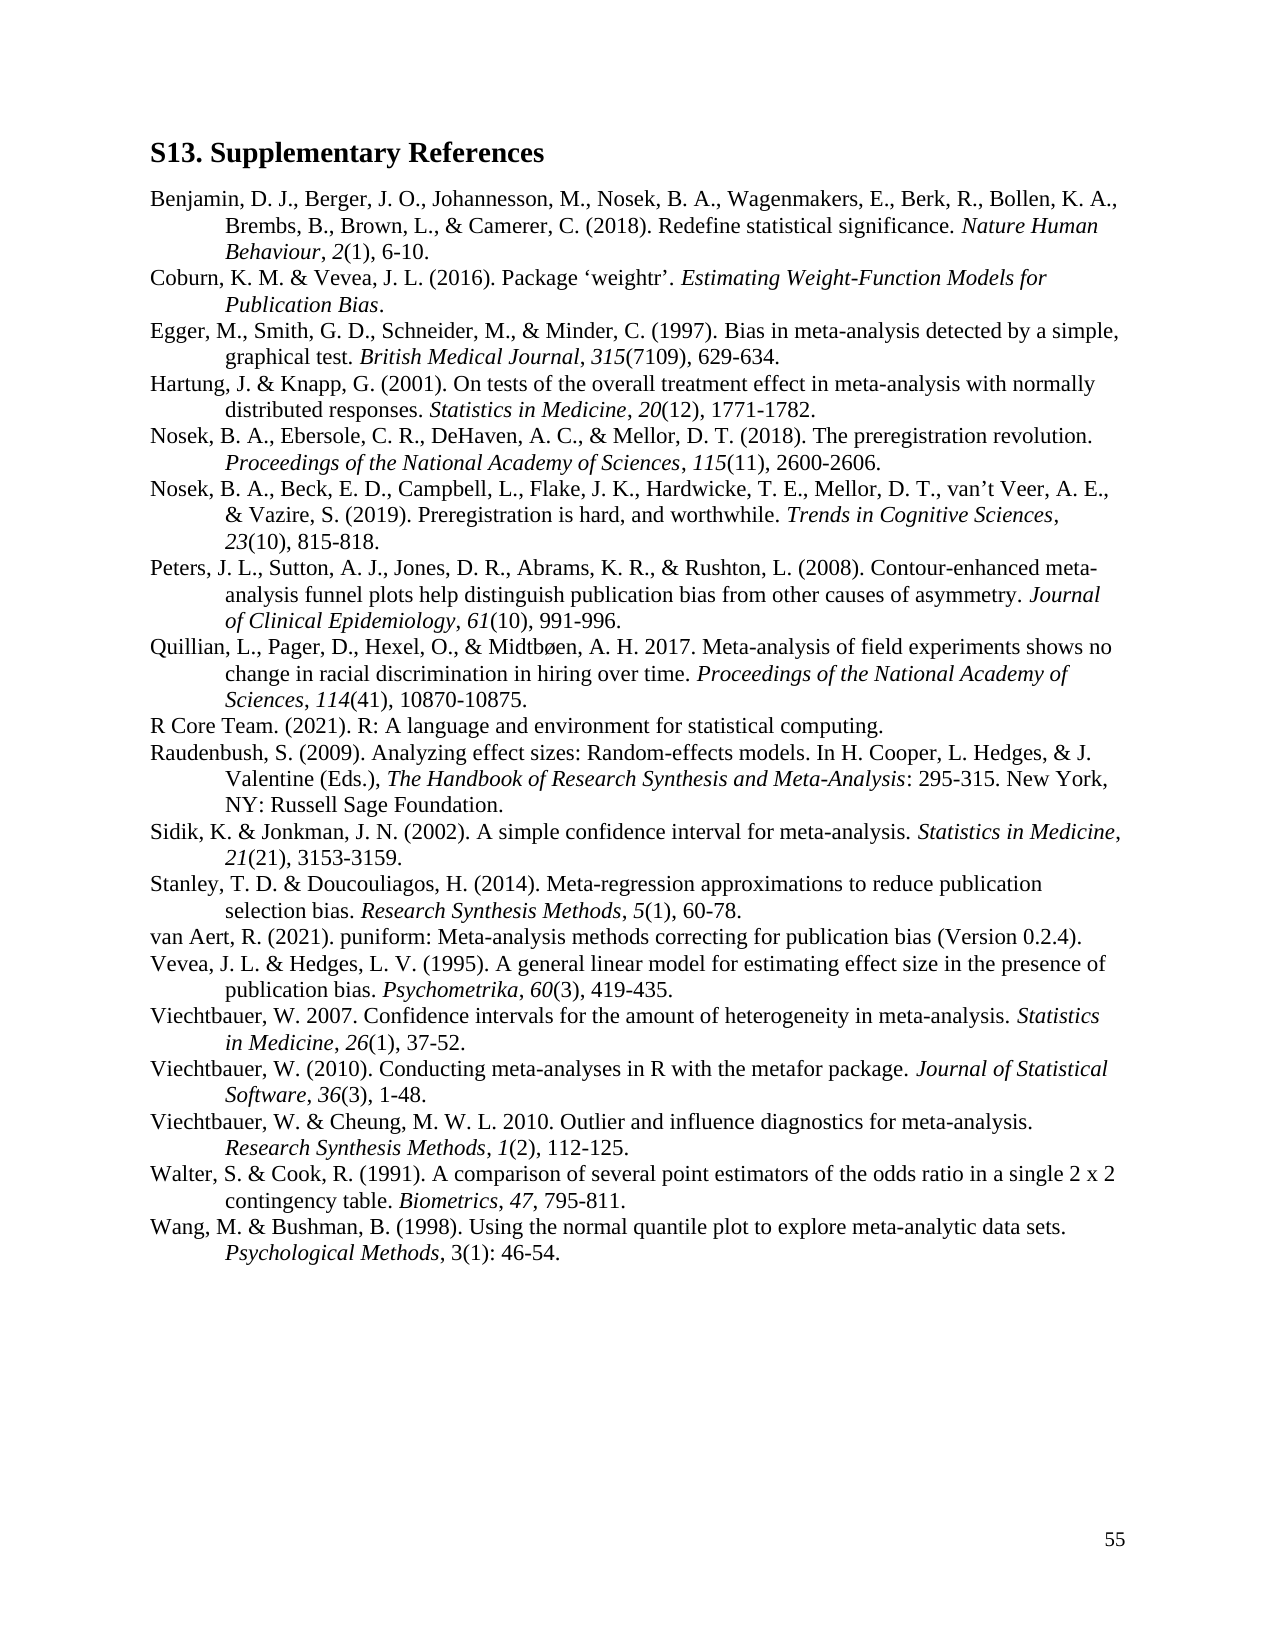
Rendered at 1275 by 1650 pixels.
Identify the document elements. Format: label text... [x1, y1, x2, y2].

text Stanley, T. D. & Doucouliagos, H. (2014). Meta‐regression approximations to reduce publication selection bias. Research Synthesis Methods, 5(1), 60-78. [150, 871, 1125, 923]
text R Core Team. (2021). R: A language and environment for statistical computing. [150, 712, 1125, 739]
text Raudenbush, S. (2009). Analyzing effect sizes: Random-effects models. In H. Cooper, L. Hedges, & J. Valentine (Eds.), The Handbook of Research Synthesis and Meta-Analysis: 295-315. New York, NY: Russell Sage Foundation. [150, 739, 1125, 818]
text Coburn, K. M. & Vevea, J. L. (2016). Package ‘weightr’. Estimating Weight-Function Models for Publication Bias. [150, 264, 1125, 317]
text Nosek, B. A., Beck, E. D., Campbell, L., Flake, J. K., Hardwicke, T. E., Mellor, D. T., van’t Veer, A. E., & Vazire, S. (2019). Preregistration is hard, and worthwhile. Trends in Cognitive Sciences, 23(10), 815-818. [150, 475, 1125, 554]
text van Aert, R. (2021). puniform: Meta-analysis methods correcting for publication bias (Version 0.2.4). [150, 923, 1125, 949]
text Benjamin, D. J., Berger, J. O., Johannesson, M., Nosek, B. A., Wagenmakers, E., Berk, R., Bollen, K. A., Brembs, B., Brown, L., & Camerer, C. (2018). Redefine statistical significance. Nature Human Behaviour, 2(1), 6-10. [150, 185, 1125, 264]
text Walter, S. & Cook, R. (1991). A comparison of several point estimators of the odds ratio in a single 2 x 2 contingency table. Biometrics, 47, 795-811. [150, 1160, 1125, 1213]
text Vevea, J. L. & Hedges, L. V. (1995). A general linear model for estimating effect size in the presence of publication bias. Psychometrika, 60(3), 419-435. [150, 949, 1125, 1002]
text Hartung, J. & Knapp, G. (2001). On tests of the overall treatment effect in meta‐analysis with normally distributed responses. Statistics in Medicine, 20(12), 1771-1782. [150, 370, 1125, 422]
text Viechtbauer, W. & Cheung, M. W. L. 2010. Outlier and influence diagnostics for meta‐analysis. Research Synthesis Methods, 1(2), 112-125. [150, 1108, 1125, 1160]
text Peters, J. L., Sutton, A. J., Jones, D. R., Abrams, K. R., & Rushton, L. (2008). Contour-enhanced meta-analysis funnel plots help distinguish publication bias from other causes of asymmetry. Journal of Clinical Epidemiology, 61(10), 991-996. [150, 554, 1125, 633]
text Viechtbauer, W. 2007. Confidence intervals for the amount of heterogeneity in meta‐analysis. Statistics in Medicine, 26(1), 37-52. [150, 1002, 1125, 1055]
text Nosek, B. A., Ebersole, C. R., DeHaven, A. C., & Mellor, D. T. (2018). The preregistration revolution. Proceedings of the National Academy of Sciences, 115(11), 2600-2606. [150, 422, 1125, 475]
text Quillian, L., Pager, D., Hexel, O., & Midtbøen, A. H. 2017. Meta-analysis of field experiments shows no change in racial discrimination in hiring over time. Proceedings of the National Academy of Sciences, 114(41), 10870-10875. [150, 633, 1125, 712]
text Egger, M., Smith, G. D., Schneider, M., & Minder, C. (1997). Bias in meta-analysis detected by a simple, graphical test. British Medical Journal, 315(7109), 629-634. [150, 317, 1125, 370]
text Sidik, K. & Jonkman, J. N. (2002). A simple confidence interval for meta‐analysis. Statistics in Medicine, 21(21), 3153-3159. [150, 818, 1125, 871]
text Viechtbauer, W. (2010). Conducting meta-analyses in R with the metafor package. Journal of Statistical Software, 36(3), 1-48. [150, 1055, 1125, 1108]
text Wang, M. & Bushman, B. (1998). Using the normal quantile plot to explore meta-analytic data sets. Psychological Methods, 3(1): 46-54. [150, 1213, 1125, 1266]
text S13. Supplementary References [150, 135, 1125, 168]
